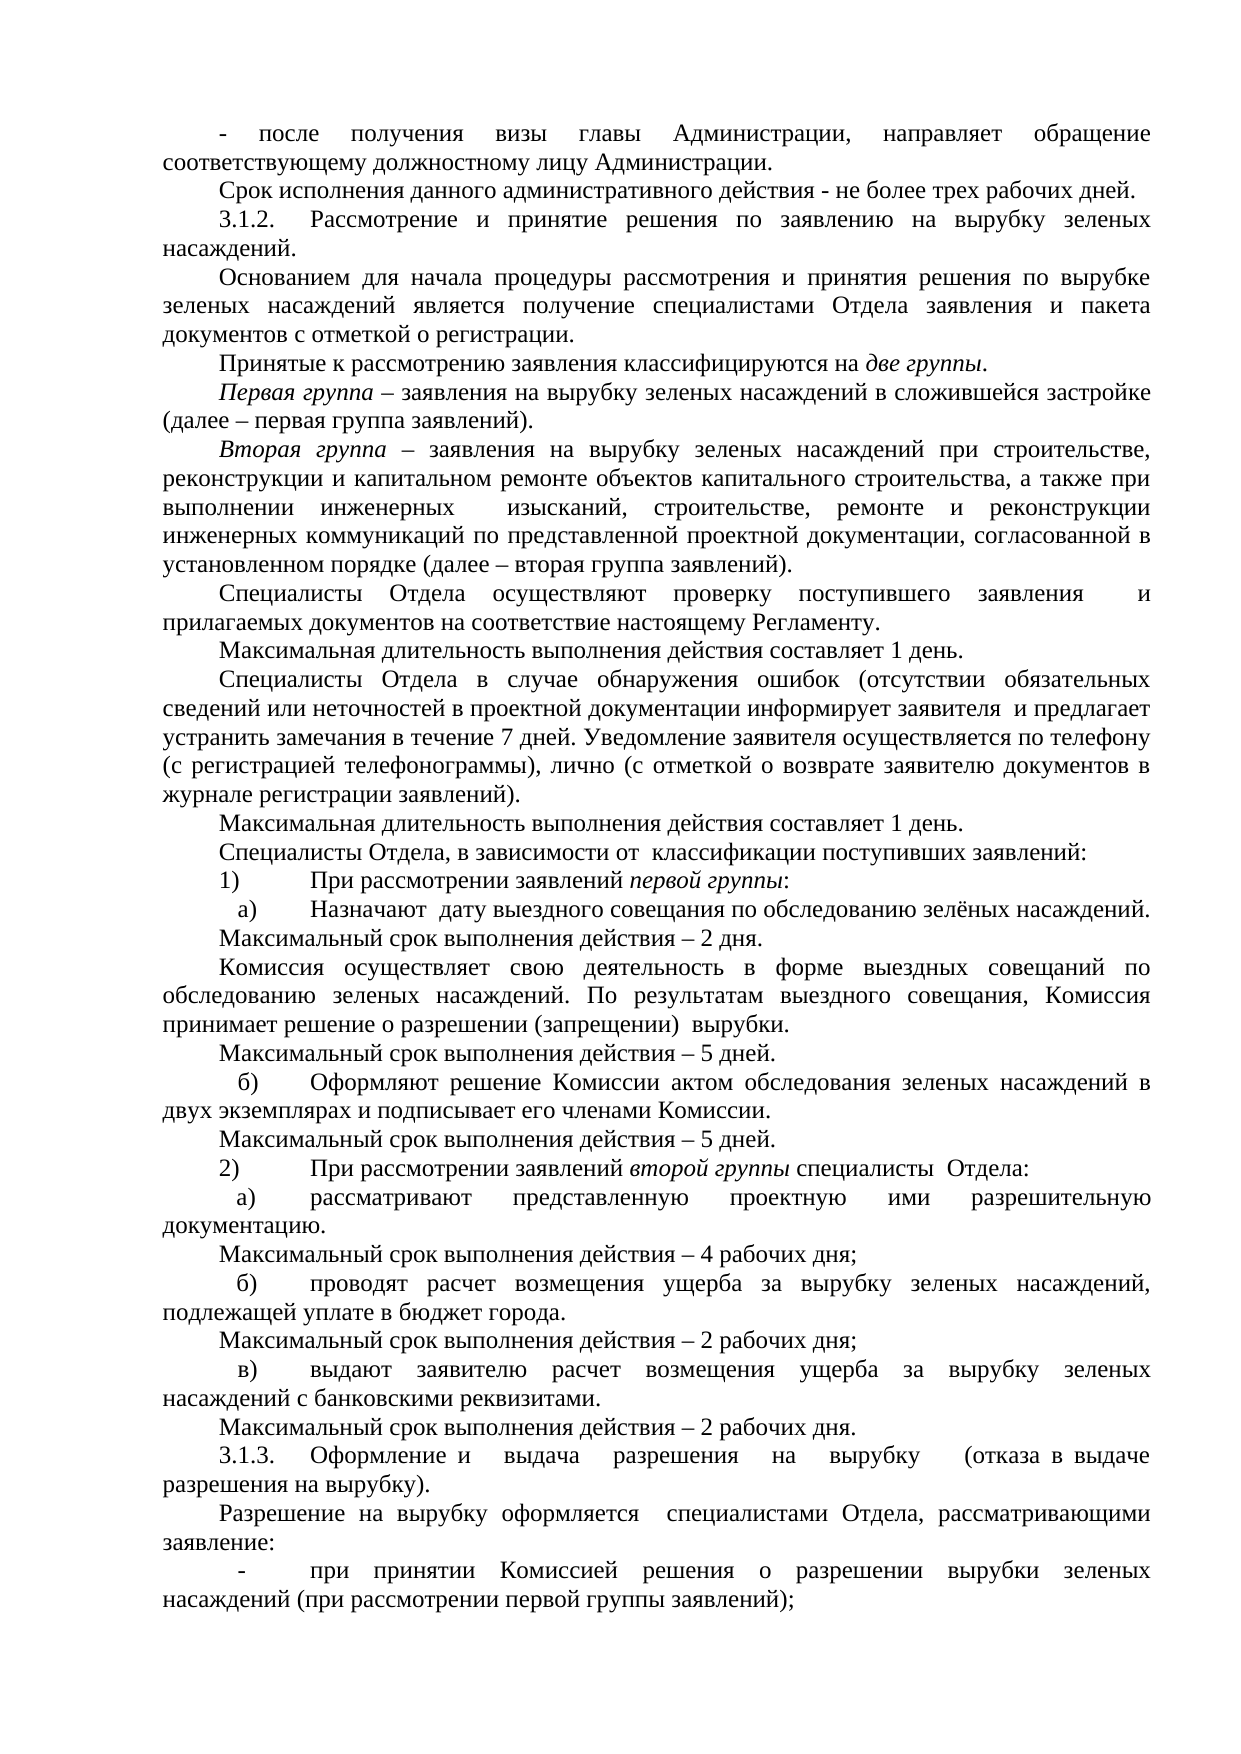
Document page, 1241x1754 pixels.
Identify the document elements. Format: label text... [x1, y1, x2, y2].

text Вторая группа – заявления на вырубку зеленых насаждений при строительстве, реконструкции и капитальном ремонте объектов капитального строительства, а также при выполнении инженерных изысканий, строительстве, ремонте и реконструкции инженерных коммуникаций по представленной проектной документации, согласованной в установленном порядке (далее – вторая группа заявлений). [162, 434, 1152, 578]
text Максимальный срок выполнения действия – 2 рабочих дня. [162, 1412, 1152, 1441]
text Принятые к рассмотрению заявления классифицируются на две группы. [162, 348, 1152, 377]
text Первая группа – заявления на вырубку зеленых насаждений в сложившейся застройке (далее – первая группа заявлений). [162, 377, 1152, 434]
text - после получения визы главы Администрации, направляет обращение соответствующему должностному лицу Администрации. [162, 118, 1152, 176]
text Максимальный срок выполнения действия – 5 дней. [219, 1124, 1152, 1153]
text б) проводят расчет возмещения ущерба за вырубку зеленых насаждений, подлежащей уплате в бюджет города. [162, 1268, 1152, 1326]
text а) Назначают дату выездного совещания по обследованию зелёных насаждений. [162, 894, 1152, 923]
text Специалисты Отдела в случае обнаружения ошибок (отсутствии обязательных сведений или неточностей в проектной документации информирует заявителя и предлагает устранить замечания в течение 7 дней. Уведомление заявителя осуществляется по телефону (с регистрацией телефонограммы), лично (с отметкой о возврате заявителю документов в журнале регистрации заявлений). [162, 664, 1152, 808]
text Максимальный срок выполнения действия – 4 рабочих дня; [162, 1239, 1152, 1268]
text Максимальный срок выполнения действия – 5 дней. [162, 1038, 1152, 1067]
text Максимальный срок выполнения действия – 2 дня. [162, 923, 1152, 952]
text - при принятии Комиссией решения о разрешении вырубки зеленых насаждений (при рассмотрении первой группы заявлений); [162, 1556, 1152, 1613]
text а) рассматривают представленную проектную ими разрешительную документацию. [162, 1182, 1152, 1239]
text Основанием для начала процедуры рассмотрения и принятия решения по вырубке зеленых насаждений является получение специалистами Отдела заявления и пакета документов с отметкой о регистрации. [162, 262, 1152, 348]
text в) выдают заявителю расчет возмещения ущерба за вырубку зеленых насаждений с банковскими реквизитами. [162, 1354, 1152, 1412]
text Разрешение на вырубку оформляется специалистами Отдела, рассматривающими заявление: [162, 1498, 1152, 1556]
text Комиссия осуществляет свою деятельность в форме выездных совещаний по обследованию зеленых насаждений. По результатам выездного совещания, Комиссия принимает решение о разрешении (запрещении) вырубки. [162, 952, 1152, 1038]
text Срок исполнения данного административного действия - не более трех рабочих дней. [162, 176, 1152, 204]
text Максимальный срок выполнения действия – 2 рабочих дня; [162, 1326, 1152, 1354]
text Максимальная длительность выполнения действия составляет 1 день. [162, 808, 1152, 837]
text Специалисты Отдела осуществляют проверку поступившего заявления и прилагаемых документов на соответствие настоящему Регламенту. [162, 578, 1152, 636]
text 3.1.2. Рассмотрение и принятие решения по заявлению на вырубку зеленых насаждений. [162, 204, 1152, 262]
text 2) При рассмотрении заявлений второй группы специалисты Отдела: [162, 1153, 1152, 1182]
text 1) При рассмотрении заявлений первой группы: [162, 866, 1152, 894]
text 3.1.3. Оформление и выдача разрешения на вырубку (отказа в выдаче разрешения на вырубку). [162, 1441, 1152, 1498]
text Максимальная длительность выполнения действия составляет 1 день. [162, 636, 1152, 664]
text б) Оформляют решение Комиссии актом обследования зеленых насаждений в двух экземплярах и подписывает его членами Комиссии. [162, 1067, 1152, 1124]
text Специалисты Отдела, в зависимости от классификации поступивших заявлений: [162, 837, 1152, 866]
